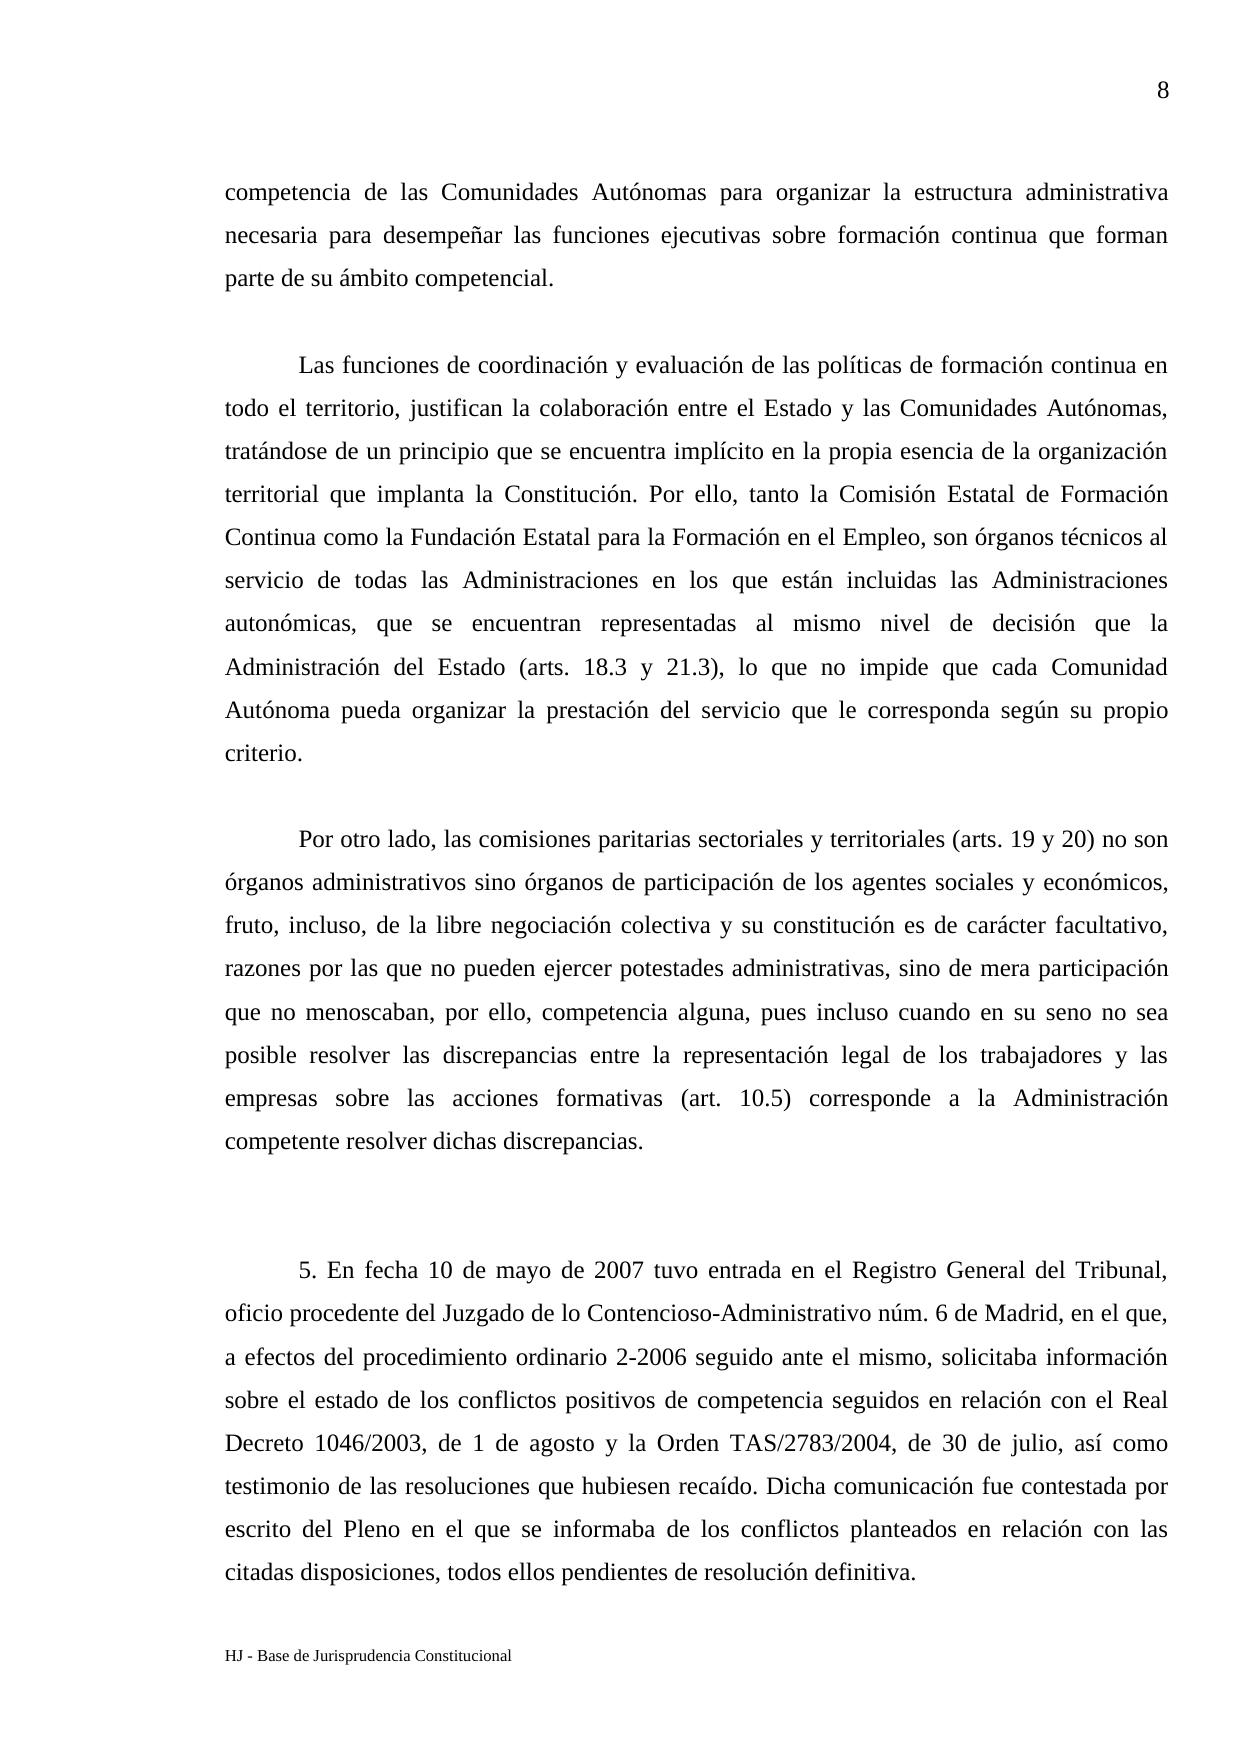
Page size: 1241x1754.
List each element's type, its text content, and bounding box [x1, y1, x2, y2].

text 5. En fecha 10 de mayo de 2007 tuvo entrada en el Registro General del Tribunal, oficio procedente del Juzgado de lo Contencioso-Administrativo núm. 6 de Madrid, en el que, a efectos del procedimiento ordinario 2-2006 seguido ante el mismo, solicitaba información sobre el estado de los conflictos positivos de competencia seguidos en relación con el Real Decreto 1046/2003, de 1 de agosto y la Orden TAS/2783/2004, de 30 de julio, así como testimonio de las resoluciones que hubiesen recaído. Dicha comunicación fue contestada por escrito del Pleno en el que se informaba de los conflictos planteados en relación con las citadas disposiciones, todos ellos pendientes de resolución definitiva. [224, 1255, 1169, 1586]
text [224, 177, 1169, 292]
text Las funciones de coordinación y evaluación de las políticas de formación continua en todo el territorio, justifican la colaboración entre el Estado y las Comunidades Autónomas, tratándose de un principio que se encuentra implícito en la propia esencia de la organización territorial que implanta la Constitución. Por ello, tanto la Comisión Estatal de Formación Continua como la Fundación Estatal para la Formación en el Empleo, son órganos técnicos al servicio de todas las Administraciones en los que están incluidas las Administraciones autonómicas, que se encuentran representadas al mismo nivel de decisión que la Administración del Estado (arts. 18.3 y 21.3), lo que no impide que cada Comunidad Autónoma pueda organizar la prestación del servicio que le corresponda según su propio criterio. [224, 350, 1169, 767]
text Por otro lado, las comisiones paritarias sectoriales y territoriales (arts. 19 y 20) no son órganos administrativos sino órganos de participación de los agentes sociales y económicos, fruto, incluso, de la libre negociación colectiva y su constitución es de carácter facultativo, razones por las que no pueden ejercer potestades administrativas, sino de mera participación que no menoscaban, por ello, competencia alguna, pues incluso cuando en su seno no sea posible resolver las discrepancias entre la representación legal de los trabajadores y las empresas sobre las acciones formativas (art. 10.5) corresponde a la Administración competente resolver dichas discrepancias. [224, 824, 1169, 1155]
